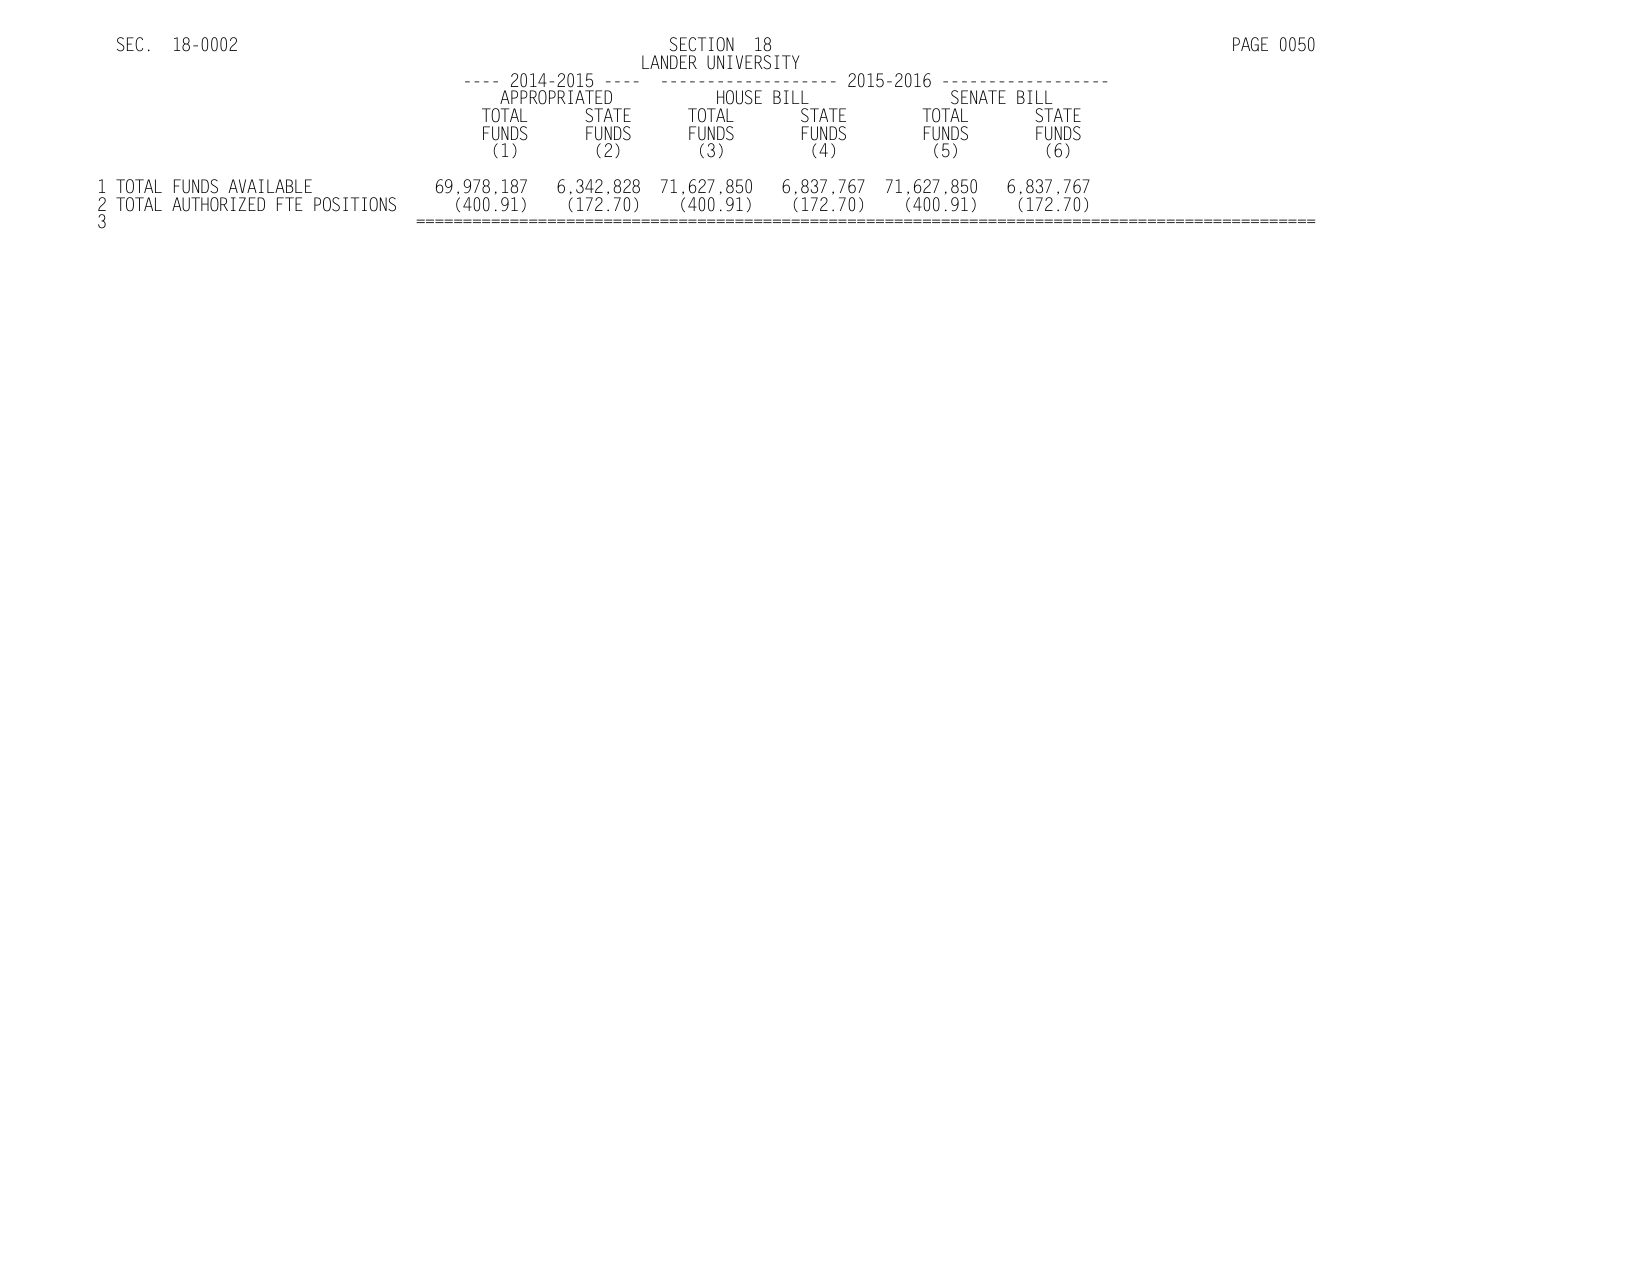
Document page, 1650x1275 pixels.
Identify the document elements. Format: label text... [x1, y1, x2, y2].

text 3 ================================================================================================ [69, 214, 1582, 232]
text 2 TOTAL AUTHORIZED FTE POSITIONS (400.91) (172.70) (400.91) (172.70) (400.91) (172.70) [69, 197, 1582, 214]
text (1) (2) (3) (4) (5) (6) [69, 144, 1582, 161]
text APPROPRIATED HOUSE BILL SENATE BILL [69, 91, 1582, 108]
text ---- 2014-2015 ---- ------------------- 2015-2016 ------------------ [69, 73, 1582, 91]
text TOTAL STATE TOTAL STATE TOTAL STATE [69, 108, 1582, 126]
text 1 TOTAL FUNDS AVAILABLE 69,978,187 6,342,828 71,627,850 6,837,767 71,627,850 6,837,767 [69, 179, 1582, 197]
text SEC. 18-0002 SECTION 18 PAGE 0050 [69, 37, 1582, 55]
text LANDER UNIVERSITY [69, 55, 1582, 73]
text FUNDS FUNDS FUNDS FUNDS FUNDS FUNDS [69, 126, 1582, 144]
